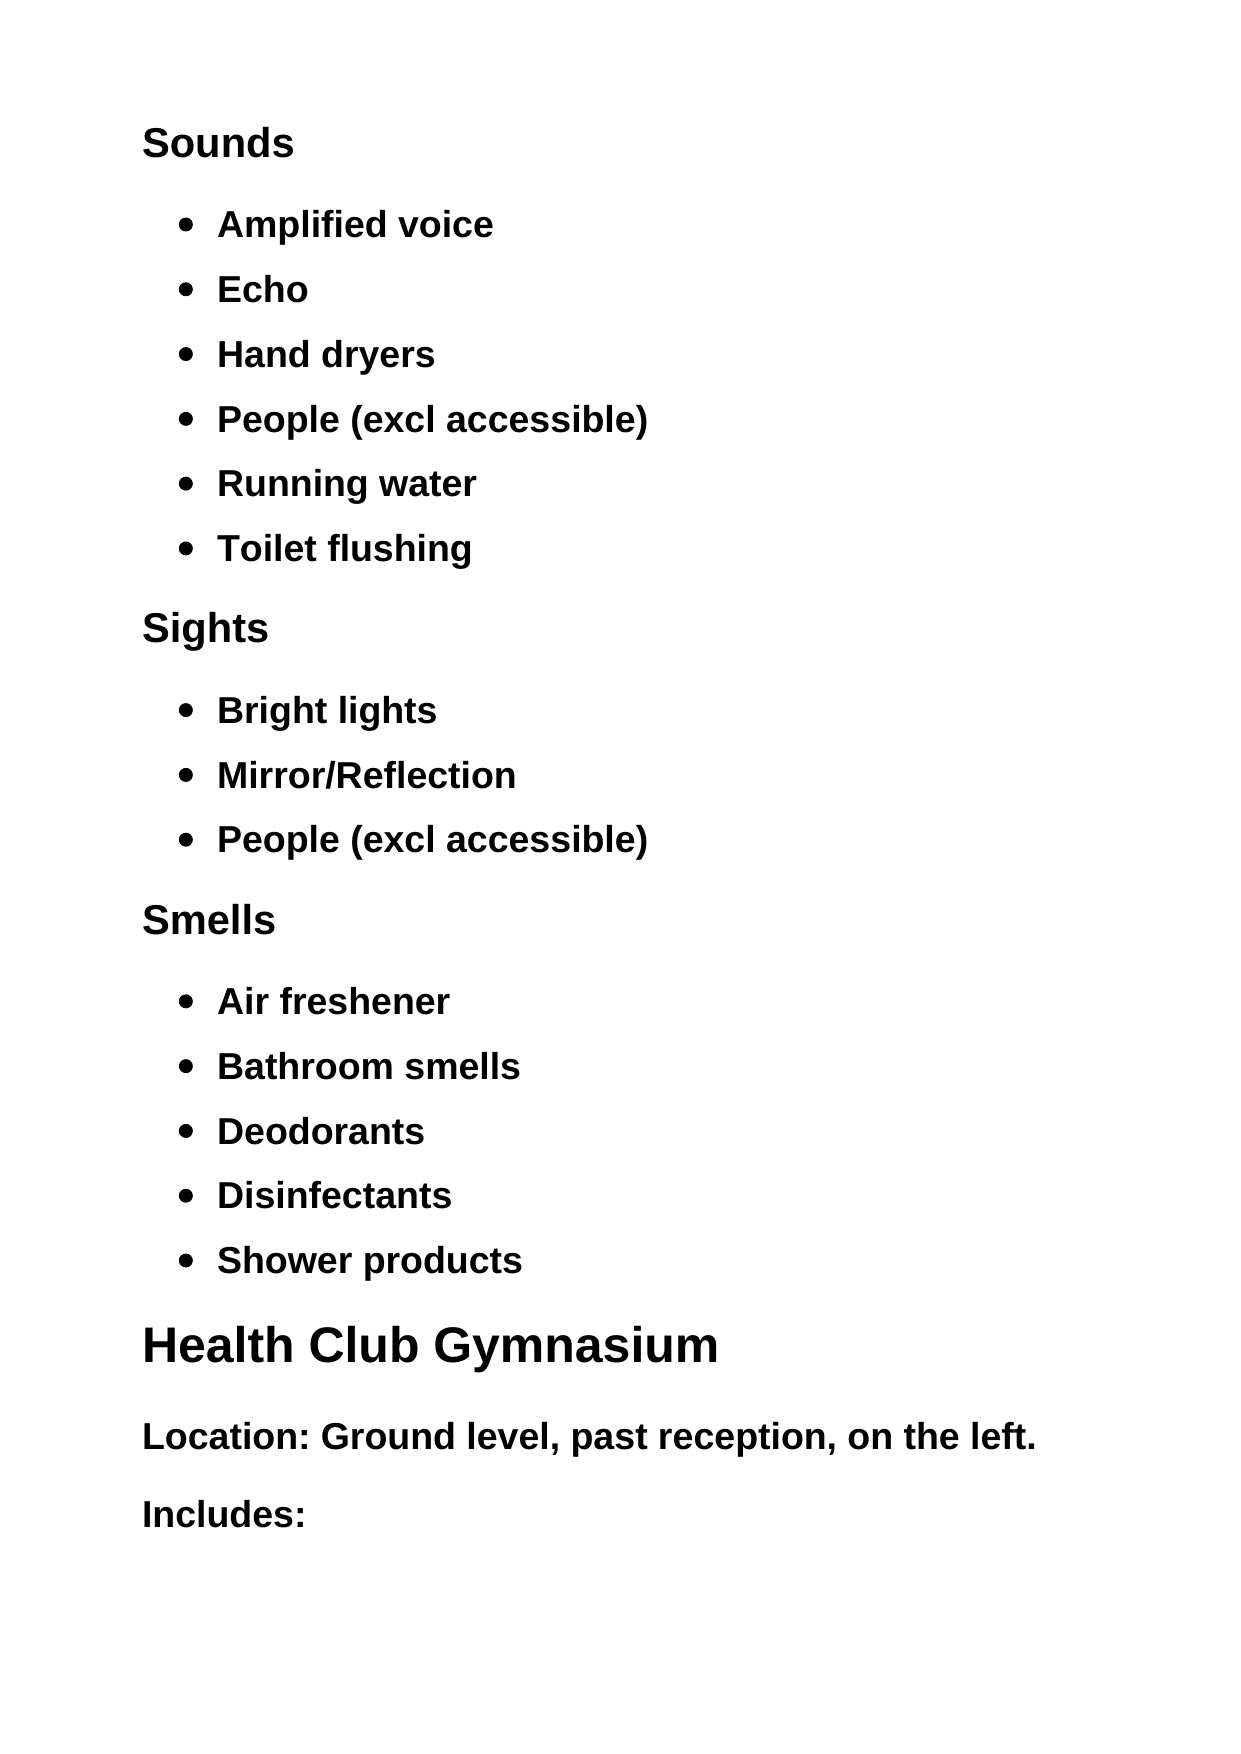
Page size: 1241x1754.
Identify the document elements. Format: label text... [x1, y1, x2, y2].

list Disinfectants [179, 1174, 1098, 1217]
subtitle Health Club Gymnasium [142, 1316, 1098, 1373]
list People (excl accessible) [179, 397, 1098, 440]
list Echo [179, 267, 1098, 311]
text Includes: [142, 1492, 1098, 1535]
list People (excl accessible) [179, 818, 1098, 861]
list Amplified voice [179, 202, 1098, 246]
subtitle Sounds [142, 118, 1098, 166]
list Bright lights [179, 688, 1098, 731]
list Deodorants [179, 1109, 1098, 1152]
subtitle Sights [142, 604, 1098, 652]
subtitle Smells [142, 895, 1098, 943]
list Running water [179, 462, 1098, 505]
list Bathroom smells [179, 1044, 1098, 1087]
list Air freshener [179, 979, 1098, 1023]
list Hand dryers [179, 332, 1098, 375]
list Mirror/Reflection [179, 753, 1098, 796]
list Shower products [179, 1238, 1098, 1282]
list Toilet flushing [179, 526, 1098, 570]
text Location: Ground level, past reception, on the left. [142, 1414, 1098, 1458]
